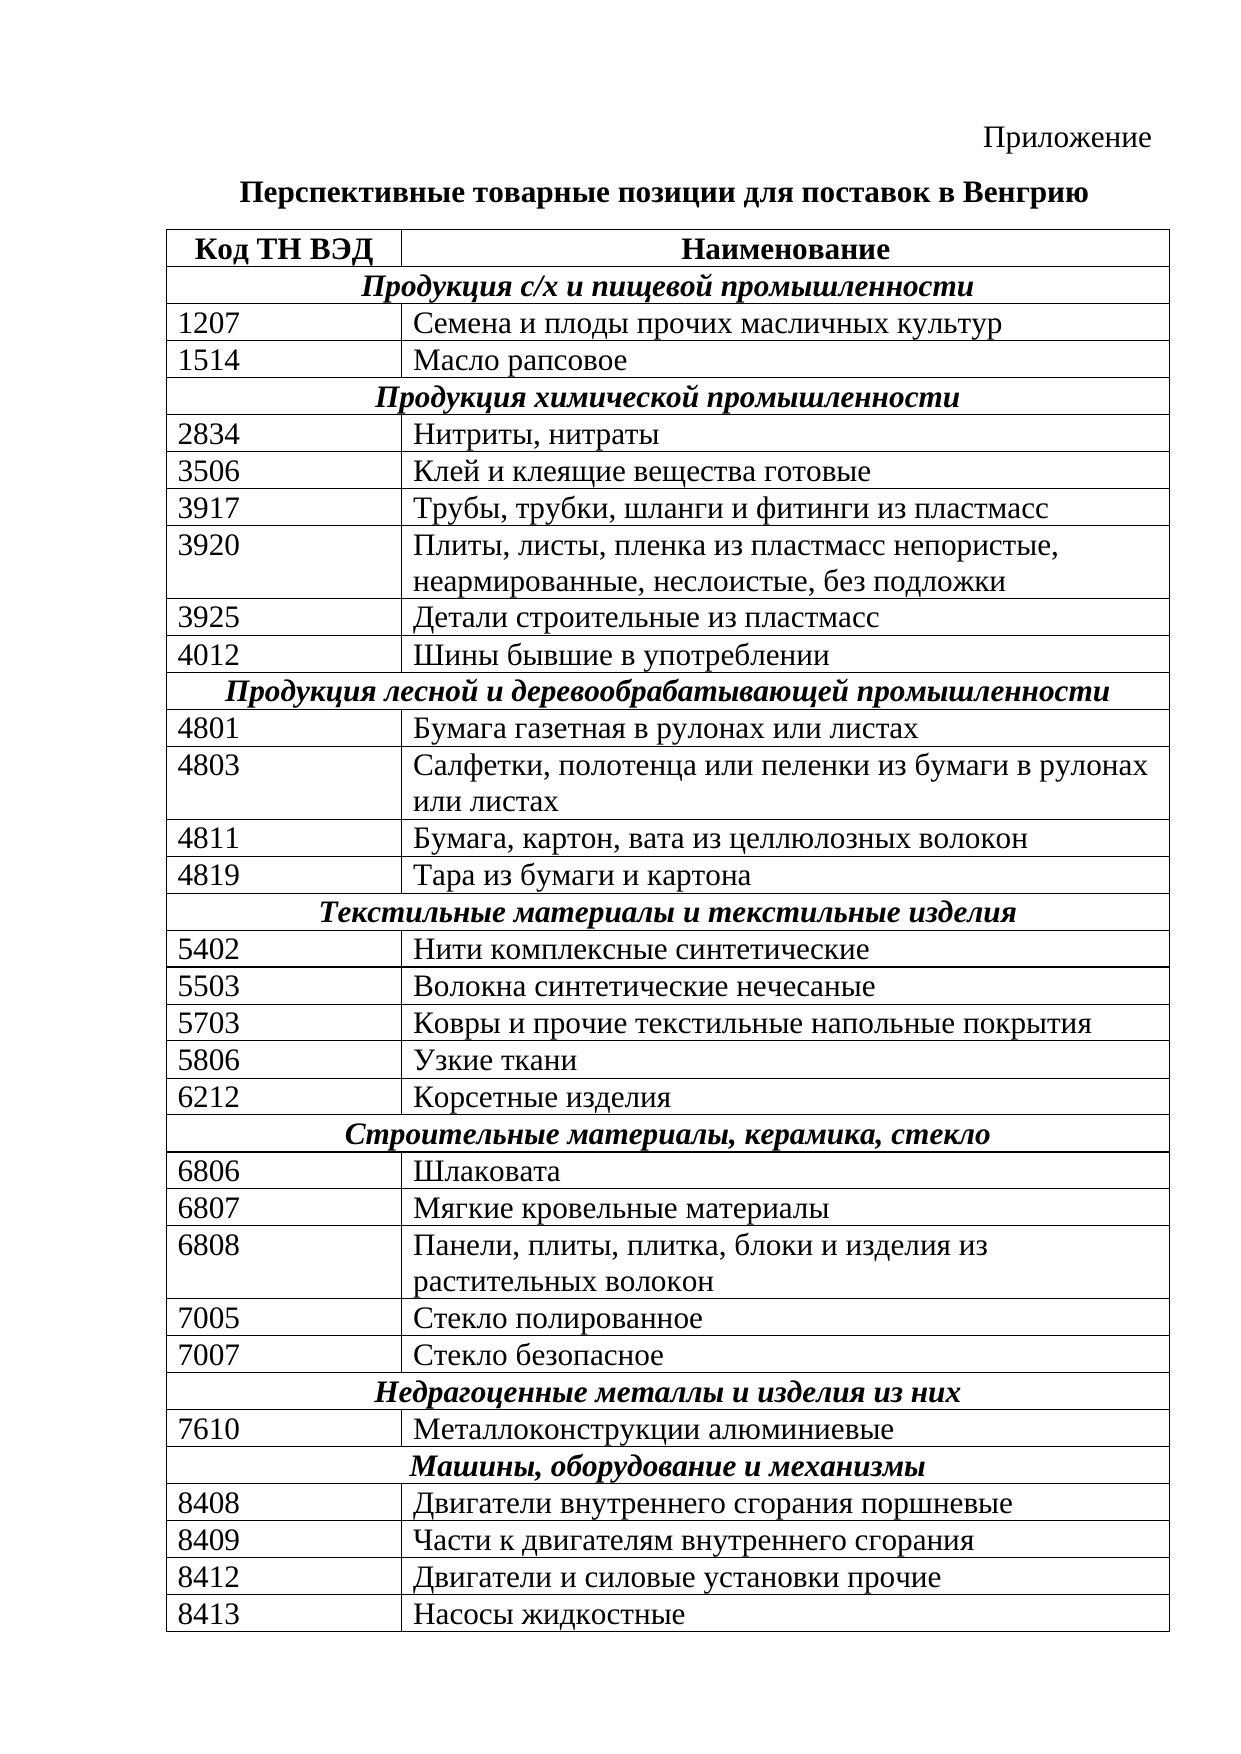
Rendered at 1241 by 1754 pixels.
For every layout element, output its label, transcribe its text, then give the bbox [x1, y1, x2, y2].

table_cell 1514 [167, 341, 401, 377]
table_cell Корсетные изделия [402, 1079, 1169, 1114]
table_cell 5703 [167, 1005, 401, 1040]
table_cell Ковры и прочие текстильные напольные покрытия [402, 1005, 1169, 1040]
table_cell 8409 [167, 1521, 401, 1557]
table_cell Продукция лесной и деревообрабатывающей промышленности [167, 673, 1169, 709]
table_cell 4801 [167, 710, 401, 746]
table_cell Продукция химической промышленности [167, 378, 1169, 414]
table_header Наименование [402, 230, 1169, 266]
table_cell 3917 [167, 489, 401, 525]
table_cell Бумага, картон, вата из целлюлозных волокон [402, 820, 1169, 856]
table_cell 8413 [167, 1595, 401, 1631]
text Перспективные товарные позиции для поставок в Венгрию [177, 173, 1152, 209]
table_cell Тара из бумаги и картона [402, 857, 1169, 892]
table_cell Строительные материалы, керамика, стекло [167, 1115, 1169, 1151]
table_cell Машины, оборудование и механизмы [167, 1447, 1169, 1483]
table_cell 7007 [167, 1336, 401, 1372]
table_cell Двигатели внутреннего сгорания поршневые [402, 1484, 1169, 1520]
table_cell Недрагоценные металлы и изделия из них [167, 1373, 1169, 1409]
table_cell Нитриты, нитраты [402, 415, 1169, 451]
table_header Код ТН ВЭД [167, 230, 401, 266]
table_cell 5503 [167, 968, 401, 1003]
table_cell Стекло безопасное [402, 1336, 1169, 1372]
table_cell Детали строительные из пластмасс [402, 599, 1169, 635]
table_cell 3925 [167, 599, 401, 635]
table_cell 6212 [167, 1079, 401, 1114]
table_cell 7005 [167, 1299, 401, 1335]
table_cell Масло рапсовое [402, 341, 1169, 377]
table_cell Волокна синтетические нечесаные [402, 968, 1169, 1003]
table_cell Салфетки, полотенца или пеленки из бумаги в рулонах или листах [402, 747, 1169, 818]
table_cell Плиты, листы, пленка из пластмасс непористые, неармированные, неслоистые, без подложки [402, 526, 1169, 598]
table_cell Панели, плиты, плитка, блоки и изделия из растительных волокон [402, 1226, 1169, 1298]
table_cell Шлаковата [402, 1153, 1169, 1188]
table_cell 4012 [167, 636, 401, 672]
table_cell 4803 [167, 747, 401, 818]
text Приложение [177, 118, 1152, 154]
table_cell Трубы, трубки, шланги и фитинги из пластмасс [402, 489, 1169, 525]
table_cell 7610 [167, 1410, 401, 1446]
table_cell 6808 [167, 1226, 401, 1298]
table_cell Текстильные материалы и текстильные изделия [167, 894, 1169, 929]
table_cell 3920 [167, 526, 401, 598]
table_cell 2834 [167, 415, 401, 451]
table_cell Шины бывшие в употреблении [402, 636, 1169, 672]
table_cell Насосы жидкостные [402, 1595, 1169, 1631]
table_cell 5402 [167, 931, 401, 966]
table_cell Двигатели и силовые установки прочие [402, 1558, 1169, 1594]
table_cell 8412 [167, 1558, 401, 1594]
table_cell 3506 [167, 452, 401, 488]
table_cell Части к двигателям внутреннего сгорания [402, 1521, 1169, 1557]
table_cell Продукция с/х и пищевой промышленности [167, 267, 1169, 303]
table_cell 4819 [167, 857, 401, 892]
table_cell Стекло полированное [402, 1299, 1169, 1335]
table_cell Клей и клеящие вещества готовые [402, 452, 1169, 488]
table_cell 6806 [167, 1153, 401, 1188]
table_cell Узкие ткани [402, 1041, 1169, 1077]
table_cell Нити комплексные синтетические [402, 931, 1169, 966]
table_cell Металлоконструкции алюминиевые [402, 1410, 1169, 1446]
table_cell 5806 [167, 1041, 401, 1077]
table_cell 6807 [167, 1189, 401, 1225]
table_cell 4811 [167, 820, 401, 856]
table_cell Мягкие кровельные материалы [402, 1189, 1169, 1225]
table_cell Семена и плоды прочих масличных культур [402, 304, 1169, 340]
table_cell Бумага газетная в рулонах или листах [402, 710, 1169, 746]
table_cell 1207 [167, 304, 401, 340]
table_cell 8408 [167, 1484, 401, 1520]
